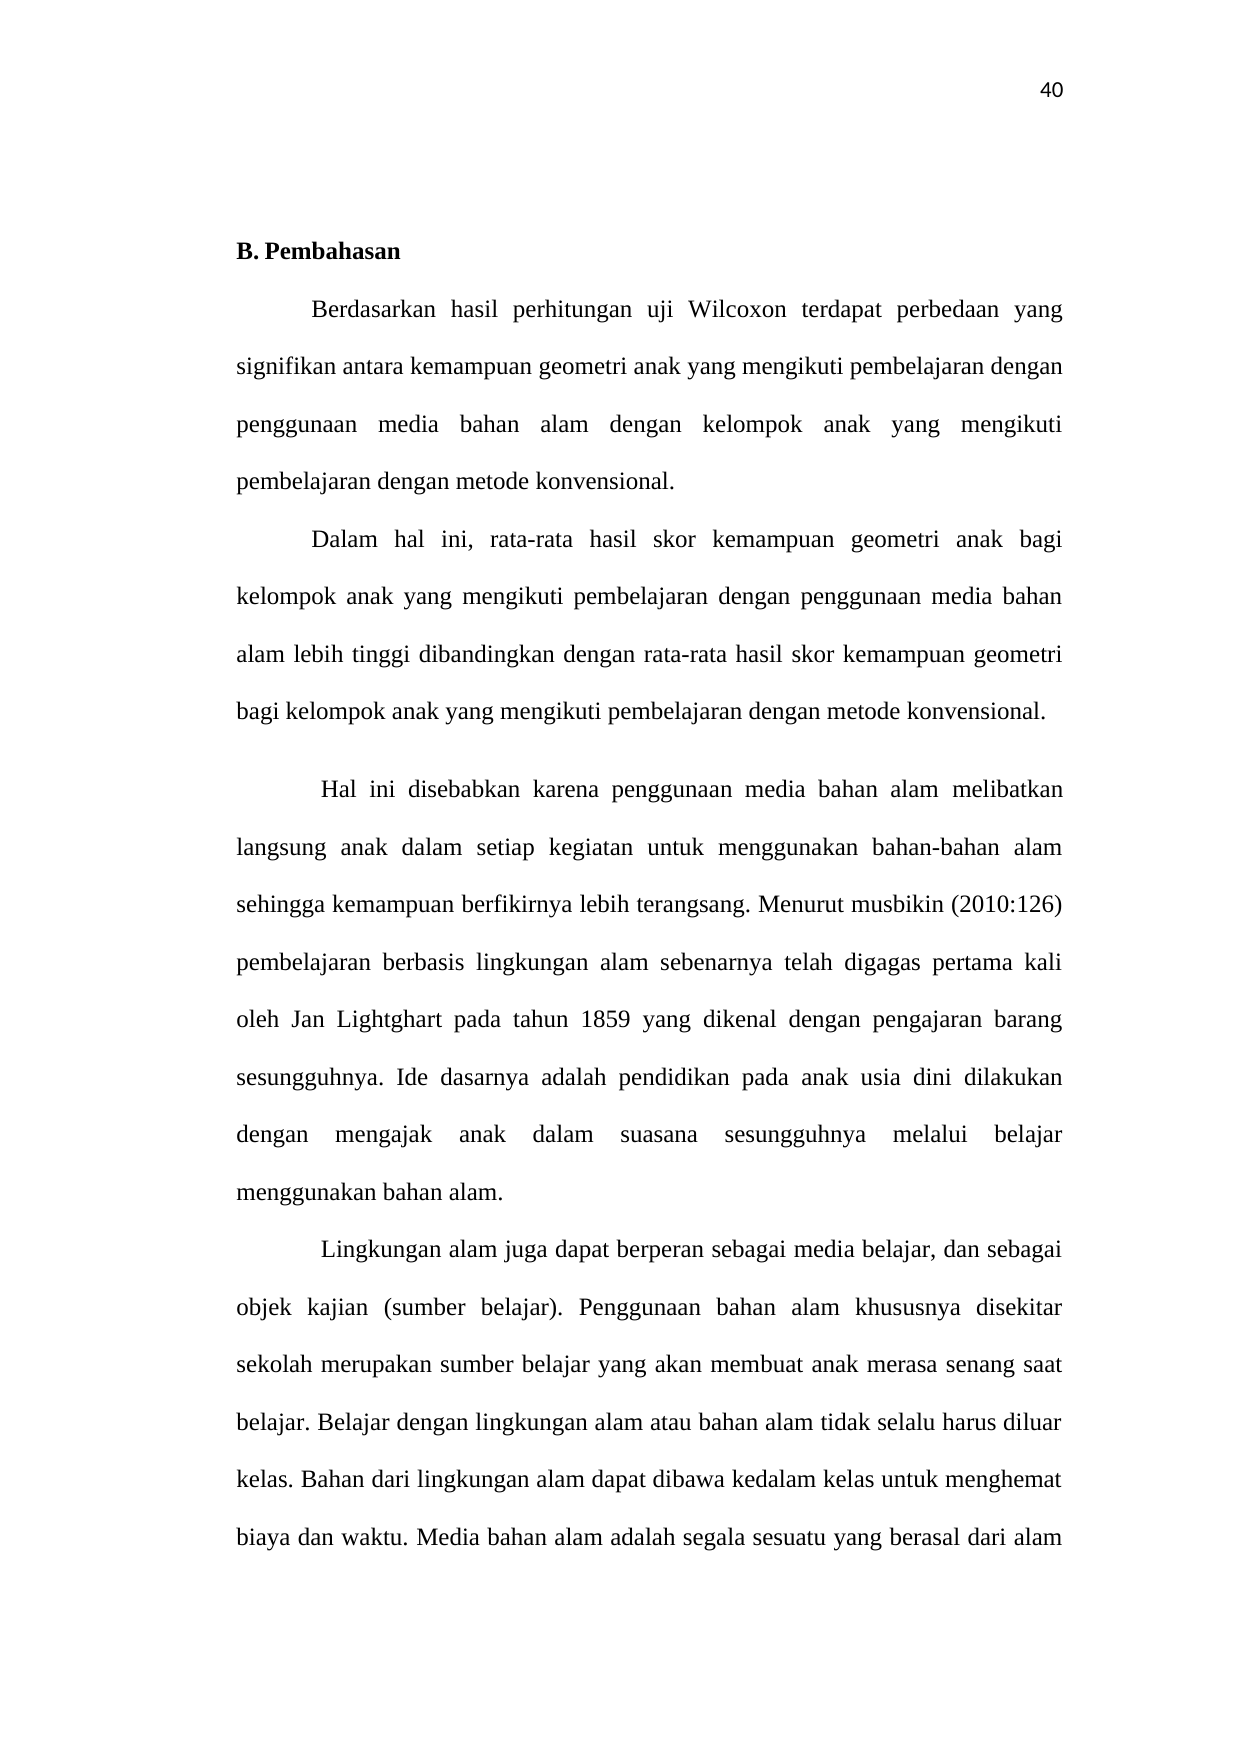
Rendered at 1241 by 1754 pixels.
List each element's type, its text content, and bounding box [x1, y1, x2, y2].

list Pembahasan [236, 236, 1063, 265]
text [236, 1234, 1063, 1551]
list Dalam hal ini, rata-rata hasil skor kemampuan geometri anak bagi kelompok anak yang mengikuti pembelajaran dengan penggunaan media bahan alam lebih tinggi dibandingkan dengan rata-rata hasil skor kemampuan geometri bagi kelompok anak yang mengikuti pembelajaran dengan metode konvensional. [236, 524, 1063, 725]
list Berdasarkan hasil perhitungan uji Wilcoxon terdapat perbedaan yang signifikan antara kemampuan geometri anak yang mengikuti pembelajaran dengan penggunaan media bahan alam dengan kelompok anak yang mengikuti pembelajaran dengan metode konvensional. [236, 294, 1063, 495]
text Hal ini disebabkan karena penggunaan media bahan alam melibatkan langsung anak dalam setiap kegiatan untuk menggunakan bahan-bahan alam sehingga kemampuan berfikirnya lebih terangsang. Menurut musbikin (2010:126) pembelajaran berbasis lingkungan alam sebenarnya telah digagas pertama kali oleh Jan Lightghart pada tahun 1859 yang dikenal dengan pengajaran barang sesungguhnya. Ide dasarnya adalah pendidikan pada anak usia dini dilakukan dengan mengajak anak dalam suasana sesungguhnya melalui belajar menggunakan bahan alam. [236, 774, 1063, 1206]
